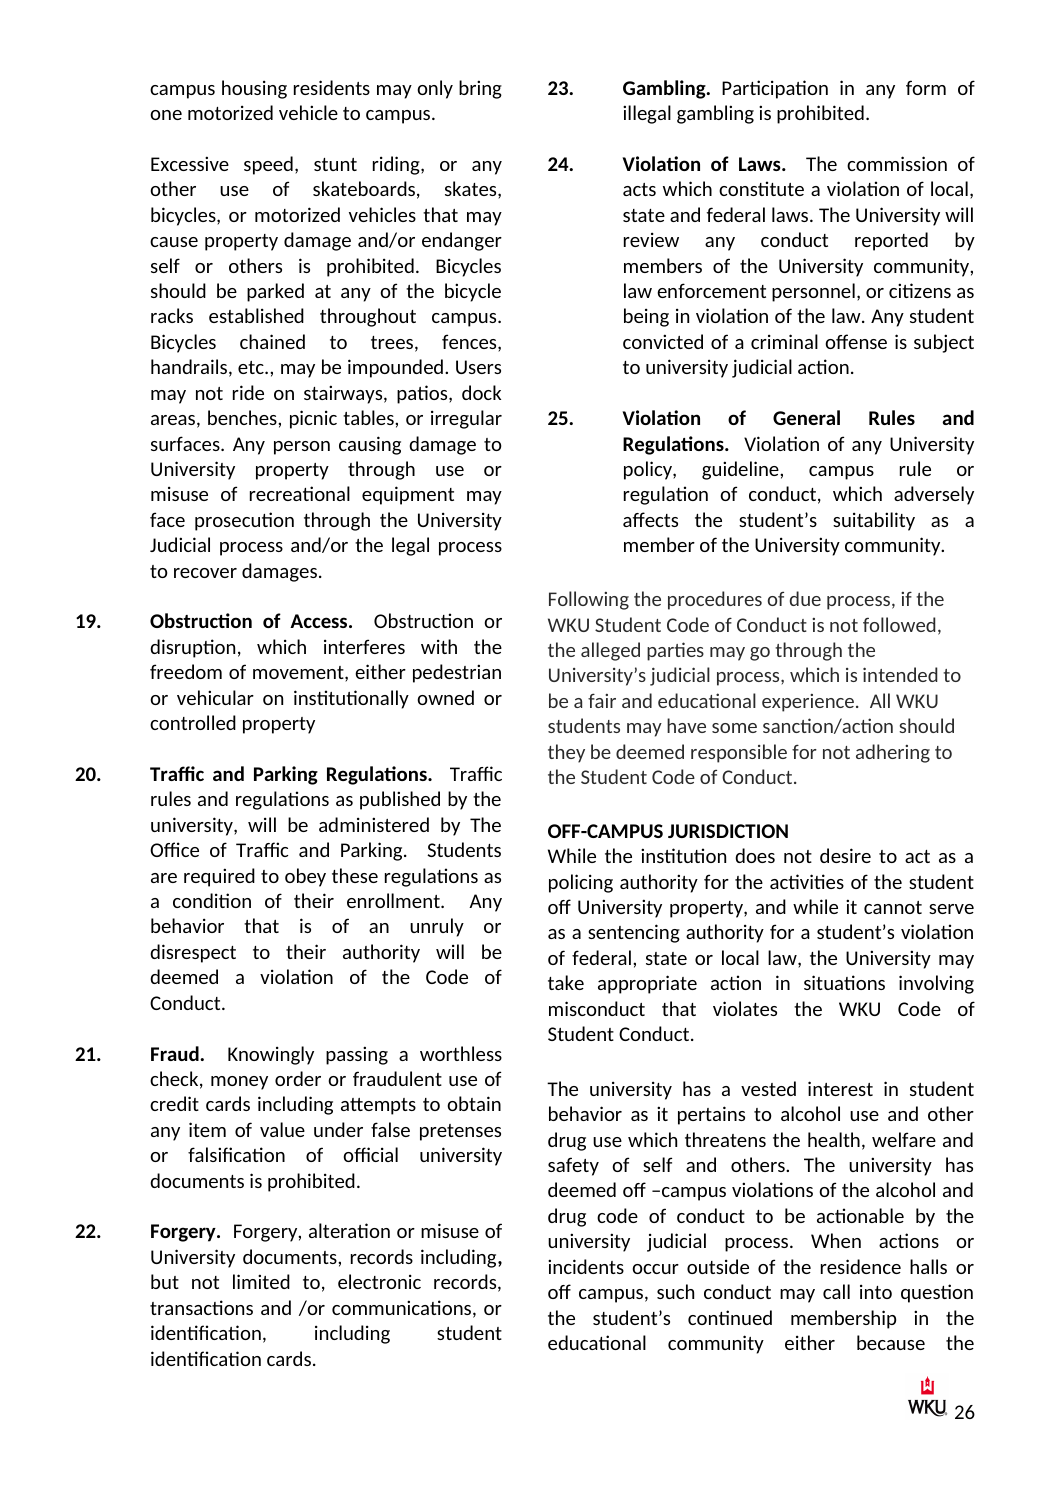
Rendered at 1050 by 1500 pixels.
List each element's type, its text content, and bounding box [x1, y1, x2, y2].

picture [905, 1373, 950, 1420]
list Fraud. Knowingly passing a worthless check, money order or fraudulent use of credit cards including attempts to obtain any item of value under false pretenses or falsification of official university documents is prohibited. [75, 1041, 502, 1193]
text Excessive speed, stunt riding, or any other use of skateboards, skates, bicycles, or motorized vehicles that may cause property damage and/or endanger self or others is prohibited. Bicycles should be parked at any of the bicycle racks established throughout campus. Bicycles chained to trees, fences, handrails, etc., may be impounded. Users may not ride on stairways, patios, dock areas, benches, picnic tables, or irregular surfaces. Any person causing damage to University property through use or misuse of recreational equipment may face prosecution through the University Judicial process and/or the legal process to recover damages. [150, 151, 502, 583]
list Forgery. Forgery, alteration or misuse of University documents, records including, but not limited to, electronic records, transactions and /or communications, or identification, including student identification cards. [75, 1219, 502, 1371]
list Violation of General Rules and Regulations. Violation of any University policy, guideline, campus rule or regulation of conduct, which adversely affects the student’s suitability as a member of the University community. [547, 405, 975, 558]
text While the institution does not desire to act as a policing authority for the activities of the student off University property, and while it cannot serve as a sentencing authority for a student’s violation of federal, state or local law, the University may take appropriate action in situations involving misconduct that violates the WKU Code of Student Conduct. [547, 843, 975, 1047]
text Following the procedures of due process, if the WKU Student Code of Conduct is not followed, the alleged parties may go through the University’s judicial process, which is intended to be a fair and educational experience. All WKU students may have some sanction/action should they be deemed responsible for not adhering to the Student Code of Conduct. [547, 586, 975, 790]
list Traffic and Parking Regulations. Traffic rules and regulations as published by the university, will be administered by The Office of Traffic and Parking. Students are required to obey these regulations as a condition of their enrollment. Any behavior that is of an unruly or disrespect to their authority will be deemed a violation of the Code of Conduct. [75, 761, 502, 1015]
list Obstruction of Access. Obstruction or disruption, which interferes with the freedom of movement, either pedestrian or vehicular on institutionally owned or controlled property [75, 609, 502, 736]
list Violation of Laws. The commission of acts which constitute a violation of local, state and federal laws. The University will review any conduct reported by members of the University community, law enforcement personnel, or citizens as being in violation of the law. Any student convicted of a criminal offense is subject to university judicial action. [547, 151, 975, 380]
list Gambling. Participation in any form of illegal gambling is prohibited. [547, 75, 975, 126]
subtitle OFF-CAMPUS JURISDICTION [547, 818, 975, 843]
